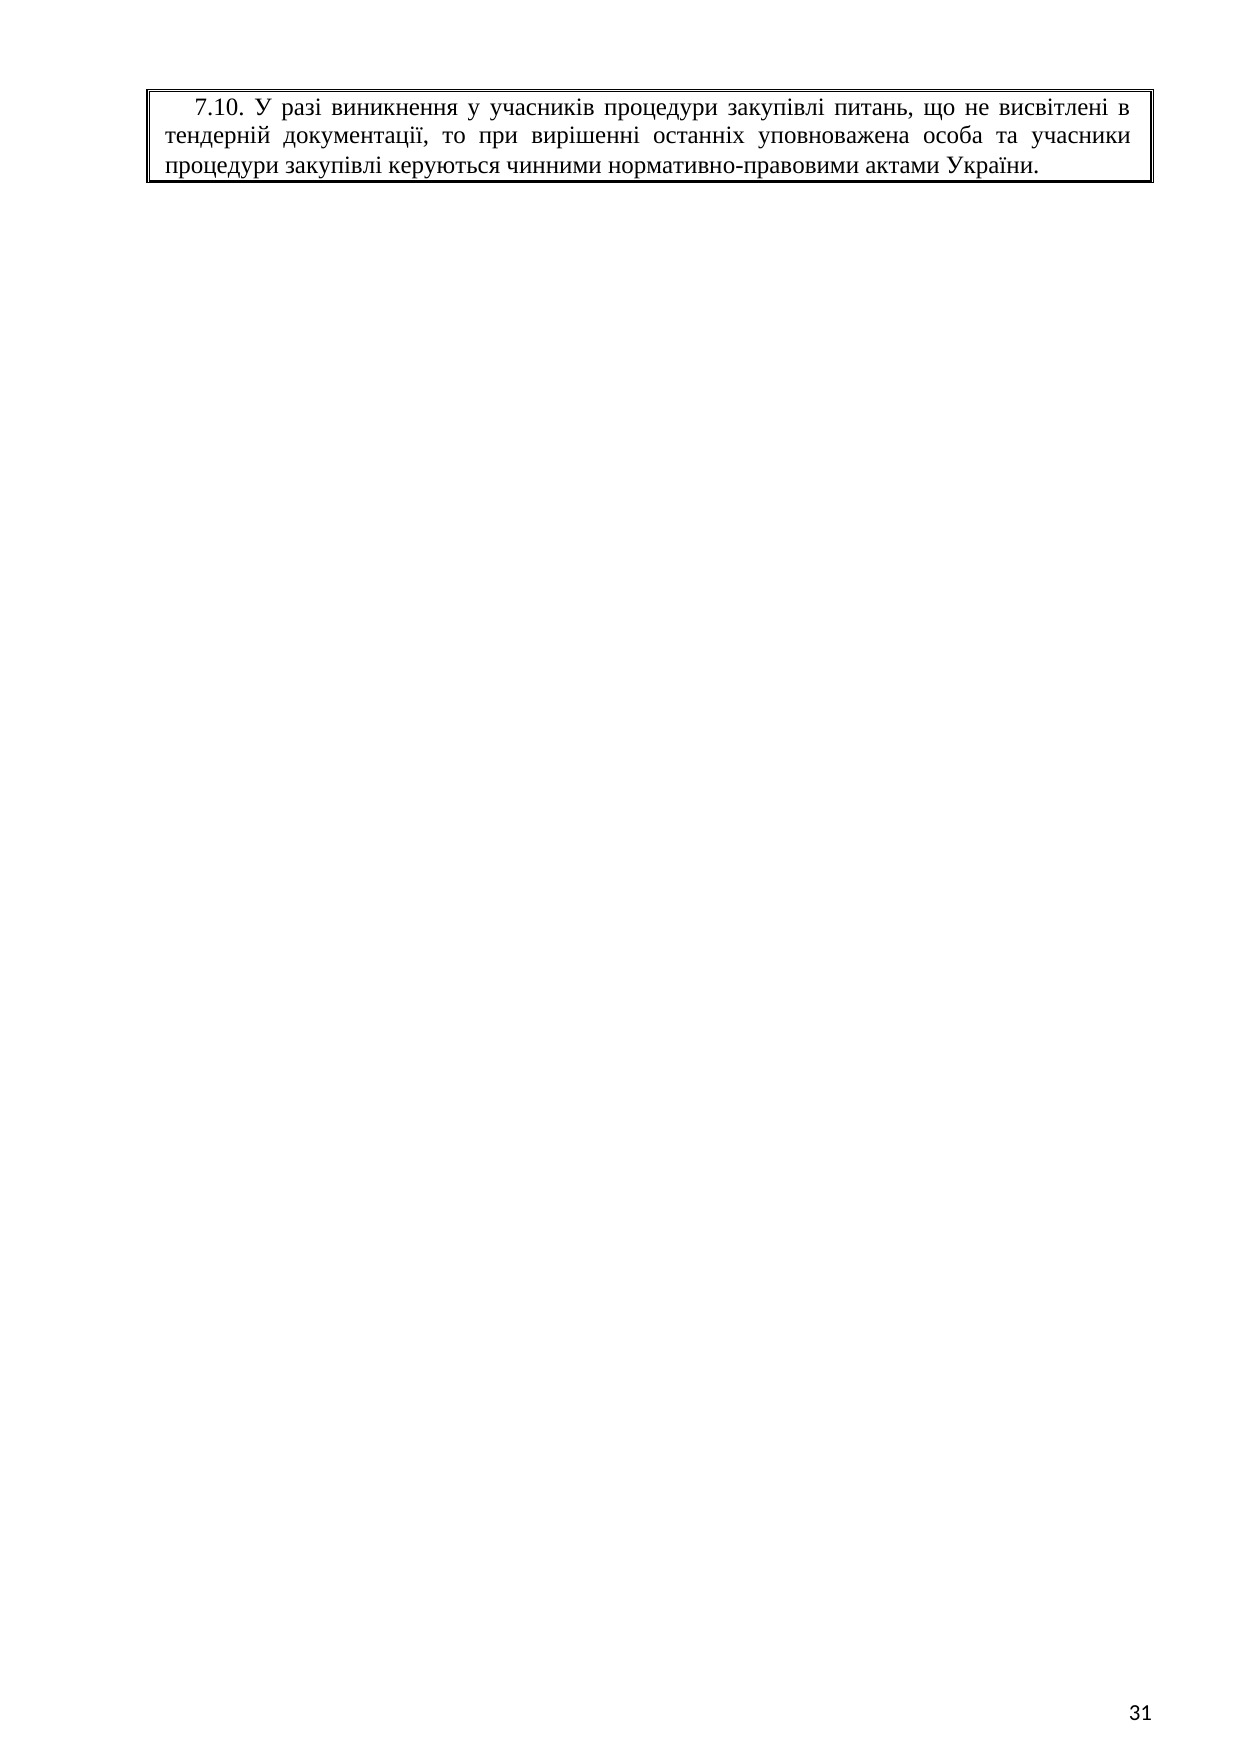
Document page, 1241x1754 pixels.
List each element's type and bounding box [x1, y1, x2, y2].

table_cell [150, 92, 1150, 180]
